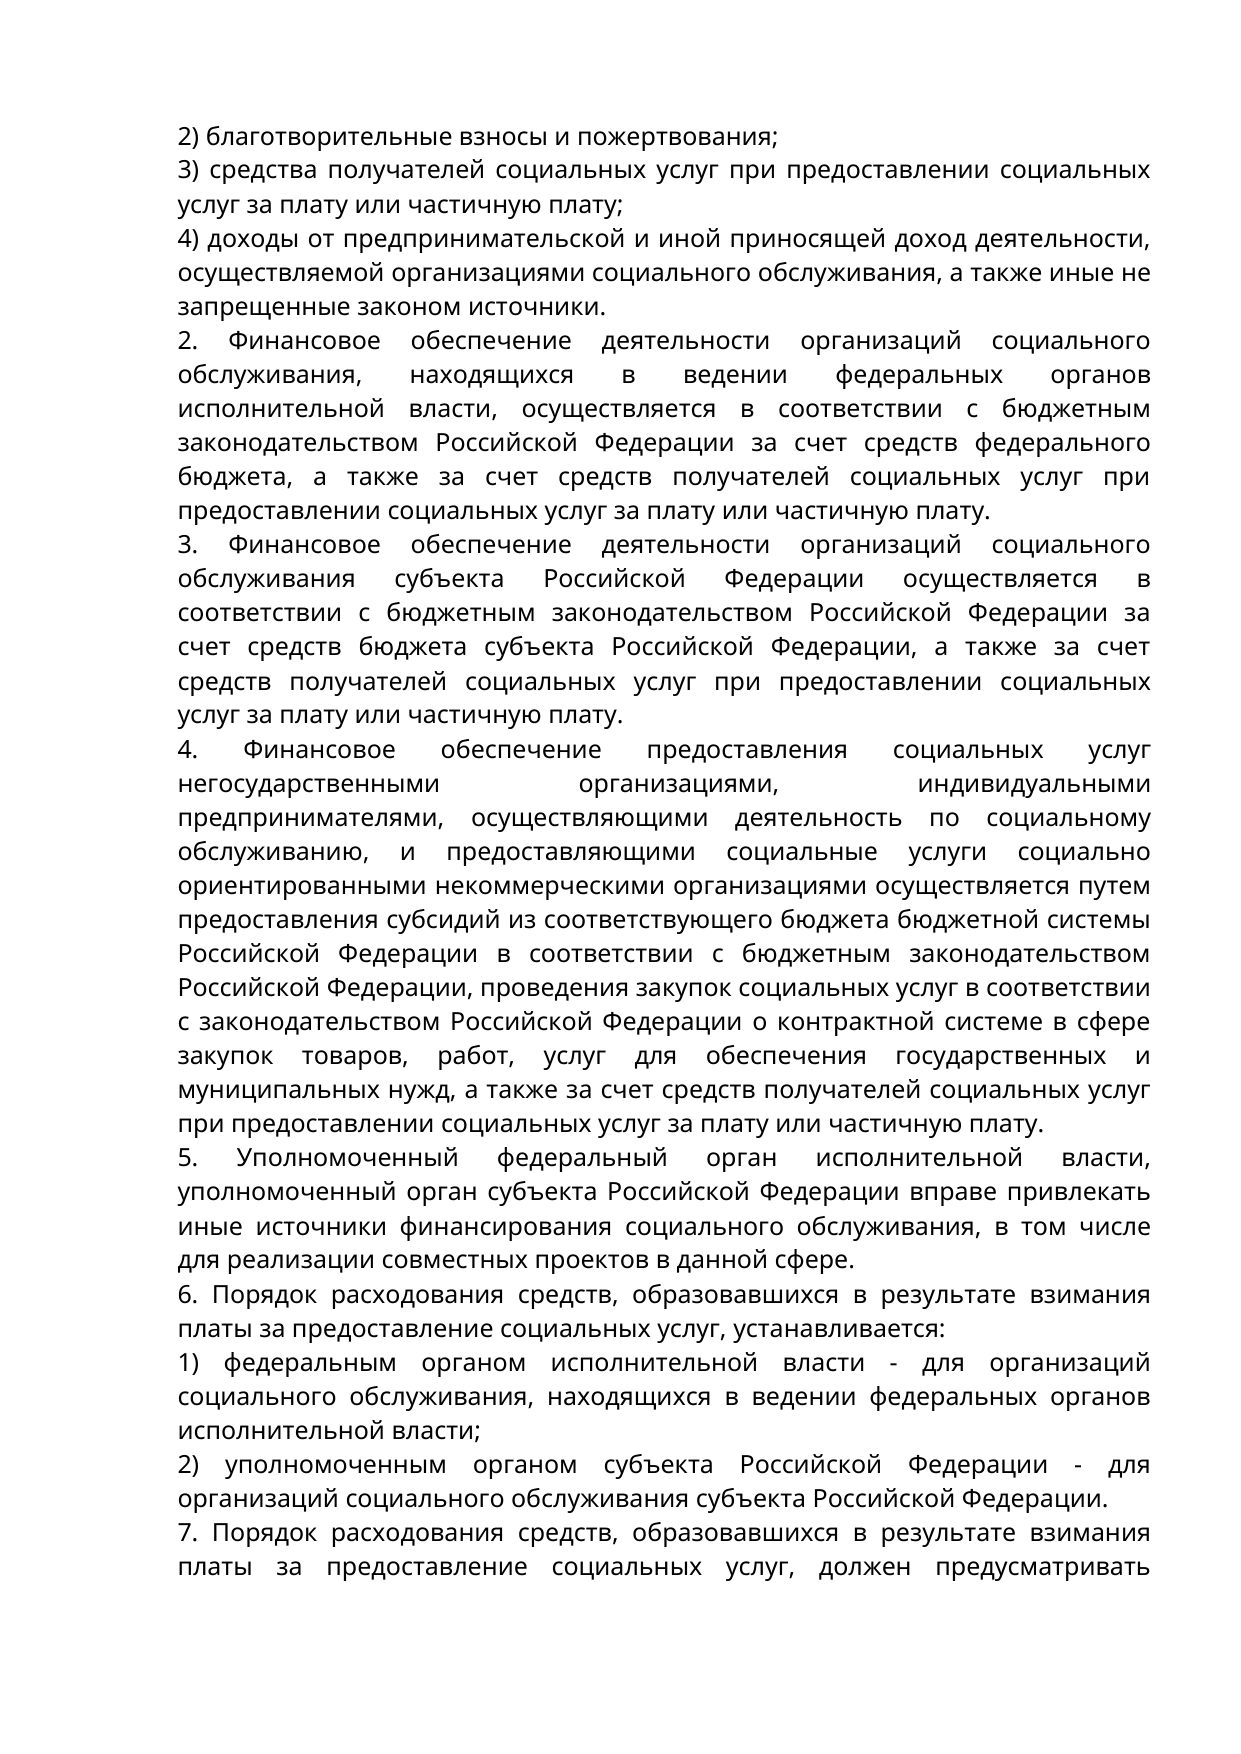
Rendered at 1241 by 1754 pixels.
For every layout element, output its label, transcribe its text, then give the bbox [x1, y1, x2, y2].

text 4) доходы от предпринимательской и иной приносящей доход деятельности, осуществляемой организациями социального обслуживания, а также иные не запрещенные законом источники. [177, 220, 1152, 322]
text 4. Финансовое обеспечение предоставления социальных услуг негосударственными организациями, индивидуальными предпринимателями, осуществляющими деятельность по социальному обслуживанию, и предоставляющими социальные услуги социально ориентированными некоммерческими организациями осуществляется путем предоставления субсидий из соответствующего бюджета бюджетной системы Российской Федерации в соответствии с бюджетным законодательством Российской Федерации, проведения закупок социальных услуг в соответствии с законодательством Российской Федерации о контрактной системе в сфере закупок товаров, работ, услуг для обеспечения государственных и муниципальных нужд, а также за счет средств получателей социальных услуг при предоставлении социальных услуг за плату или частичную плату. [177, 731, 1152, 1140]
text 6. Порядок расходования средств, образовавшихся в результате взимания платы за предоставление социальных услуг, устанавливается: [177, 1276, 1152, 1344]
text 1) федеральным органом исполнительной власти - для организаций социального обслуживания, находящихся в ведении федеральных органов исполнительной власти; [177, 1344, 1152, 1447]
text 5. Уполномоченный федеральный орган исполнительной власти, уполномоченный орган субъекта Российской Федерации вправе привлекать иные источники финансирования социального обслуживания, в том числе для реализации совместных проектов в данной сфере. [177, 1140, 1152, 1276]
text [177, 1515, 1152, 1583]
text 3. Финансовое обеспечение деятельности организаций социального обслуживания субъекта Российской Федерации осуществляется в соответствии с бюджетным законодательством Российской Федерации за счет средств бюджета субъекта Российской Федерации, а также за счет средств получателей социальных услуг при предоставлении социальных услуг за плату или частичную плату. [177, 527, 1152, 731]
text 3) средства получателей социальных услуг при предоставлении социальных услуг за плату или частичную плату; [177, 152, 1152, 220]
text 2) уполномоченным органом субъекта Российской Федерации - для организаций социального обслуживания субъекта Российской Федерации. [177, 1447, 1152, 1515]
text 2. Финансовое обеспечение деятельности организаций социального обслуживания, находящихся в ведении федеральных органов исполнительной власти, осуществляется в соответствии с бюджетным законодательством Российской Федерации за счет средств федерального бюджета, а также за счет средств получателей социальных услуг при предоставлении социальных услуг за плату или частичную плату. [177, 322, 1152, 527]
text 2) благотворительные взносы и пожертвования; [177, 118, 1152, 152]
